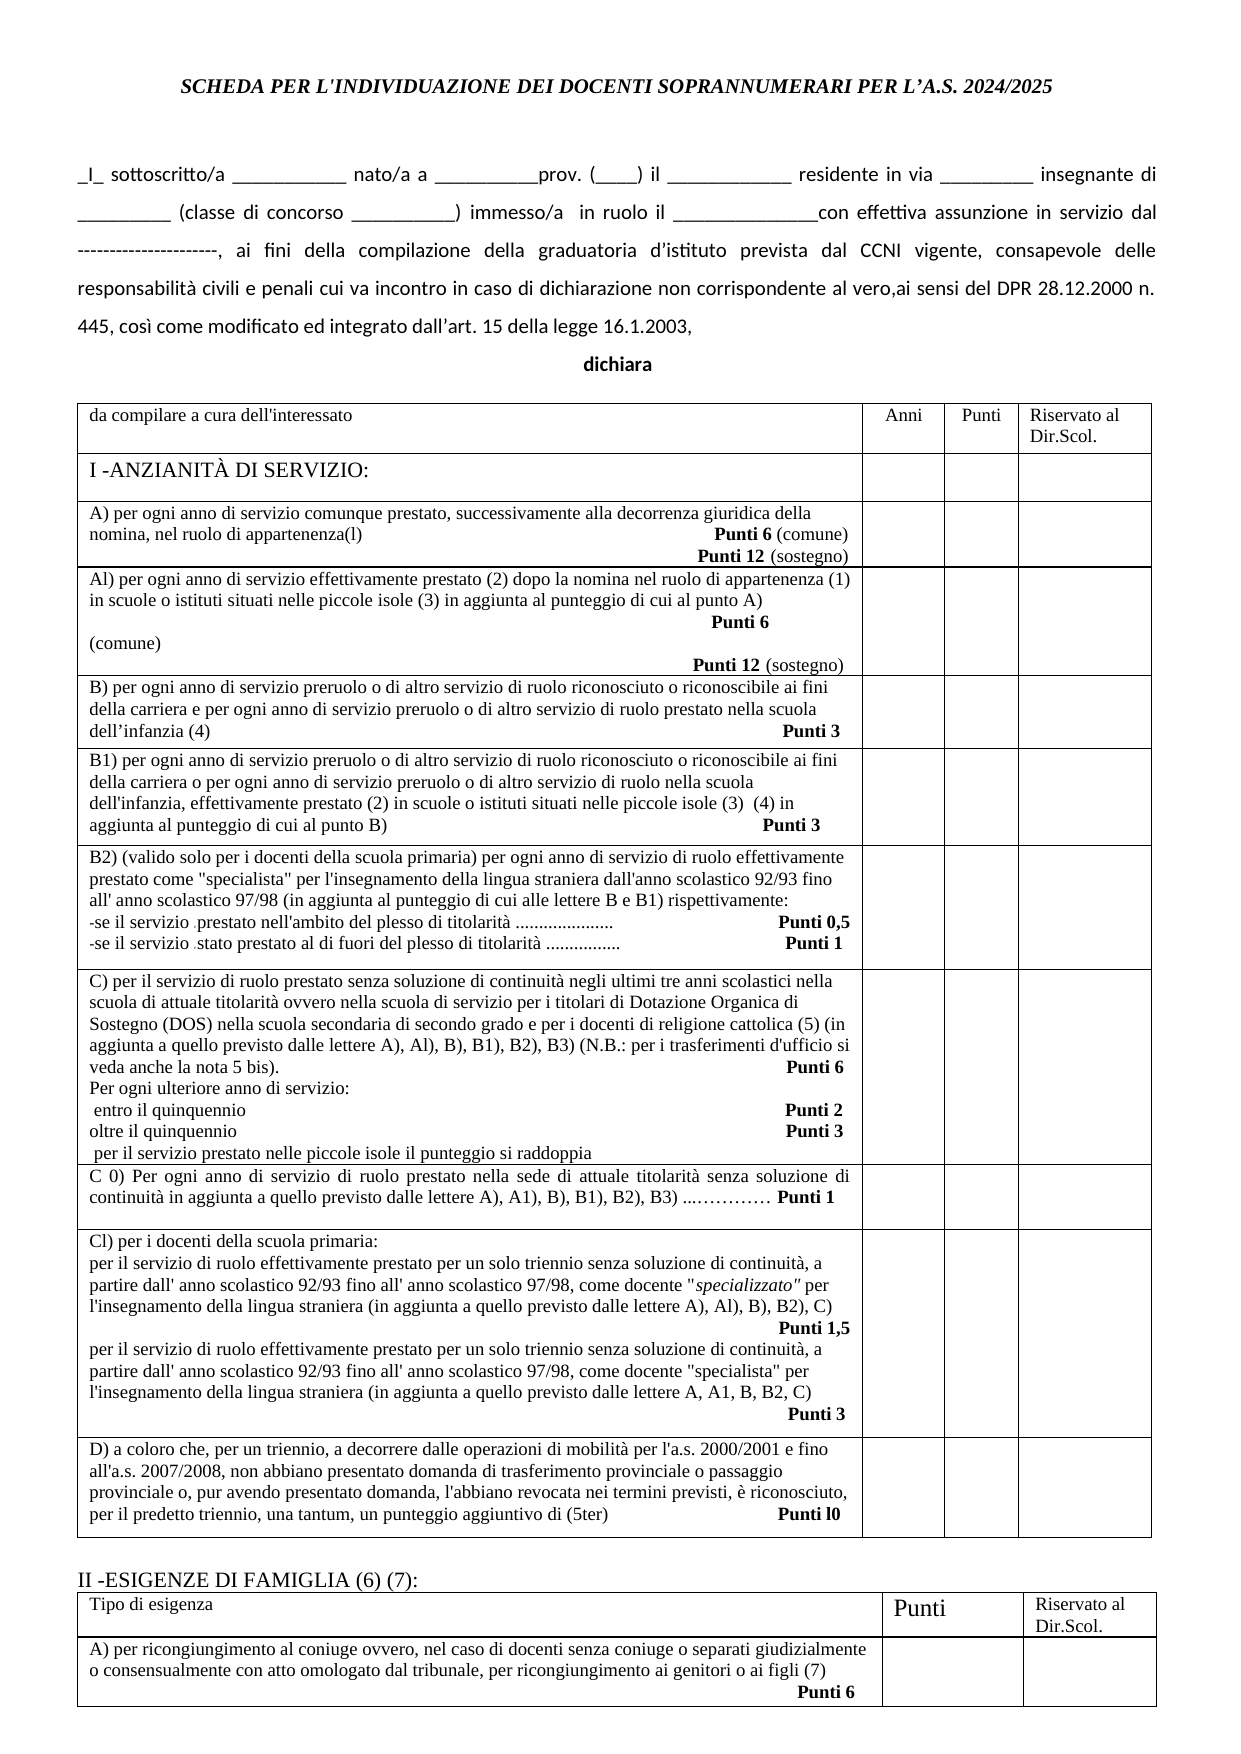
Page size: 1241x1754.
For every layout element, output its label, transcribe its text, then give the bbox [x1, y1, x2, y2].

table_cell [945, 749, 1018, 845]
table_cell [945, 1230, 1018, 1437]
table_cell B1) per ogni anno di servizio preruolo o di altro servizio di ruolo riconosciuto o riconoscibile ai fini della carriera o per ogni anno di servizio preruolo o di altro servizio di ruolo nella scuola dell'infanzia, effettivamente prestato (2) in scuole o istituti situati nelle piccole isole (3) (4) in aggiunta al punteggio di cui al punto B) Punti 3 [78, 749, 862, 845]
table_cell [1019, 568, 1151, 675]
table_cell [863, 1438, 944, 1537]
table_cell Al) per ogni anno di servizio effettivamente prestato (2) dopo la nomina nel ruolo di appartenenza (1) in scuole o istituti situati nelle piccole isole (3) in aggiunta al punteggio di cui al punto A) Punti 6 (comune) Punti 12 (sostegno) [78, 568, 862, 675]
table_cell [1019, 502, 1151, 566]
table_cell [945, 568, 1018, 675]
table_cell B) per ogni anno di servizio preruolo o di altro servizio di ruolo riconosciuto o riconoscibile ai fini della carriera e per ogni anno di servizio preruolo o di altro servizio di ruolo prestato nella scuola dell’infanzia (4) Punti 3 [78, 676, 862, 748]
text SCHEDA PER L'INDIVIDUAZIONE DEI DOCENTI SOPRANNUMERARI PER L’A.S. 2024/2025 [77, 74, 1158, 98]
table_cell [1019, 1165, 1151, 1229]
table_cell [863, 502, 944, 566]
text dichiara [77, 352, 1158, 377]
table_cell [945, 1165, 1018, 1229]
text _I_ sottoscritto/a ___________ nato/a a __________prov. (____) il ____________ residente in via _________ insegnante di _________ (classe di concorso __________) immesso/a in ruolo il ______________con effettiva assunzione in servizio dal ----------------------, ai fini della compilazione della graduatoria d’istituto prevista dal CCNI vigente, consapevole delle responsabilità civili e penali cui va incontro in caso di dichiarazione non corrispondente al vero,ai sensi del DPR 28.12.2000 n. 445, così come modificato ed integrato dall’art. 15 della legge 16.1.2003, [77, 161, 1158, 339]
table_cell [945, 676, 1018, 748]
table_header da compilare a cura dell'interessato [78, 404, 862, 453]
table_cell [1019, 454, 1151, 501]
table_cell I -ANZIANITÀ DI SERVIZIO: [78, 454, 862, 501]
table_cell [1019, 1230, 1151, 1437]
table_header Punti [945, 404, 1018, 453]
table_cell [1019, 970, 1151, 1163]
table_cell [1019, 846, 1151, 968]
text II -ESIGENZE DI FAMIGLIA (6) (7): [77, 1567, 1158, 1592]
table_cell [945, 846, 1018, 968]
table_cell C) per il servizio di ruolo prestato senza soluzione di continuità negli ultimi tre anni scolastici nella scuola di attuale titolarità ovvero nella scuola di servizio per i titolari di Dotazione Organica di Sostegno (DOS) nella scuola secondaria di secondo grado e per i docenti di religione cattolica (5) (in aggiunta a quello previsto dalle lettere A), Al), B), B1), B2), B3) (N.B.: per i trasferimenti d'ufficio si veda anche la nota 5 bis). Punti 6 Per ogni ulteriore anno di servizio: entro il quinquennio Punti 2 oltre il quinquennio Punti 3 per il servizio prestato nelle piccole isole il punteggio si raddoppia [78, 970, 862, 1163]
table_cell [863, 970, 944, 1163]
table_cell Cl) per i docenti della scuola primaria: per il servizio di ruolo effettivamente prestato per un solo triennio senza soluzione di continuità, a partire dall' anno scolastico 92/93 fino all' anno scolastico 97/98, come docente "specializzato" per l'insegnamento della lingua straniera (in aggiunta a quello previsto dalle lettere A), Al), B), B2), C) Punti 1,5 per il servizio di ruolo effettivamente prestato per un solo triennio senza soluzione di continuità, a partire dall' anno scolastico 92/93 fino all' anno scolastico 97/98, come docente "specialista" per l'insegnamento della lingua straniera (in aggiunta a quello previsto dalle lettere A, A1, B, B2, C) Punti 3 [78, 1230, 862, 1437]
table_cell [1019, 1438, 1151, 1537]
table_cell [1019, 676, 1151, 748]
table_cell [863, 1230, 944, 1437]
table_cell C 0) Per ogni anno di servizio di ruolo prestato nella sede di attuale titolarità senza soluzione di continuità in aggiunta a quello previsto dalle lettere A), A1), B), B1), B2), B3) ...………… Punti 1 [78, 1165, 862, 1229]
table_cell [945, 1438, 1018, 1537]
table_cell [863, 568, 944, 675]
table_cell [863, 676, 944, 748]
table_cell A) per ricongiungimento al coniuge ovvero, nel caso di docenti senza coniuge o separati giudizialmente o consensualmente con atto omologato dal tribunale, per ricongiungimento ai genitori o ai figli (7) Punti 6 [78, 1638, 882, 1706]
table_cell [945, 502, 1018, 566]
table_cell [863, 749, 944, 845]
table_cell [883, 1638, 1023, 1706]
table_cell [863, 1165, 944, 1229]
table_header Tipo di esigenza [78, 1593, 882, 1636]
table_cell [945, 454, 1018, 501]
table_header Anni [863, 404, 944, 453]
table_header Riservato al Dir.Scol. [1019, 404, 1151, 453]
table_cell [863, 846, 944, 968]
table_cell [1024, 1638, 1156, 1706]
table_cell [1019, 749, 1151, 845]
table_cell A) per ogni anno di servizio comunque prestato, successivamente alla decorrenza giuridica della nomina, nel ruolo di appartenenza(l) Punti 6 (comune) Punti 12 (sostegno) [78, 502, 862, 566]
table_header Punti [883, 1593, 1023, 1636]
table_header Riservato al Dir.Scol. [1024, 1593, 1156, 1636]
table_cell [863, 454, 944, 501]
table_cell D) a coloro che, per un triennio, a decorrere dalle operazioni di mobilità per l'a.s. 2000/2001 e fino all'a.s. 2007/2008, non abbiano presentato domanda di trasferimento provinciale o passaggio provinciale o, pur avendo presentato domanda, l'abbiano revocata nei termini previsti, è riconosciuto, per il predetto triennio, una tantum, un punteggio aggiuntivo di (5ter) Punti l0 [78, 1438, 862, 1537]
table_cell B2) (valido solo per i docenti della scuola primaria) per ogni anno di servizio di ruolo effettivamente prestato come "specialista" per l'insegnamento della lingua straniera dall'anno scolastico 92/93 fino all' anno scolastico 97/98 (in aggiunta al punteggio di cui alle lettere B e B1) rispettivamente: -se il servizio é prestato nell'ambito del plesso di titolarità ..................... Punti 0,5 -se il servizio é stato prestato al di fuori del plesso di titolarità ................ Punti 1 [78, 846, 862, 968]
table_cell [945, 970, 1018, 1163]
